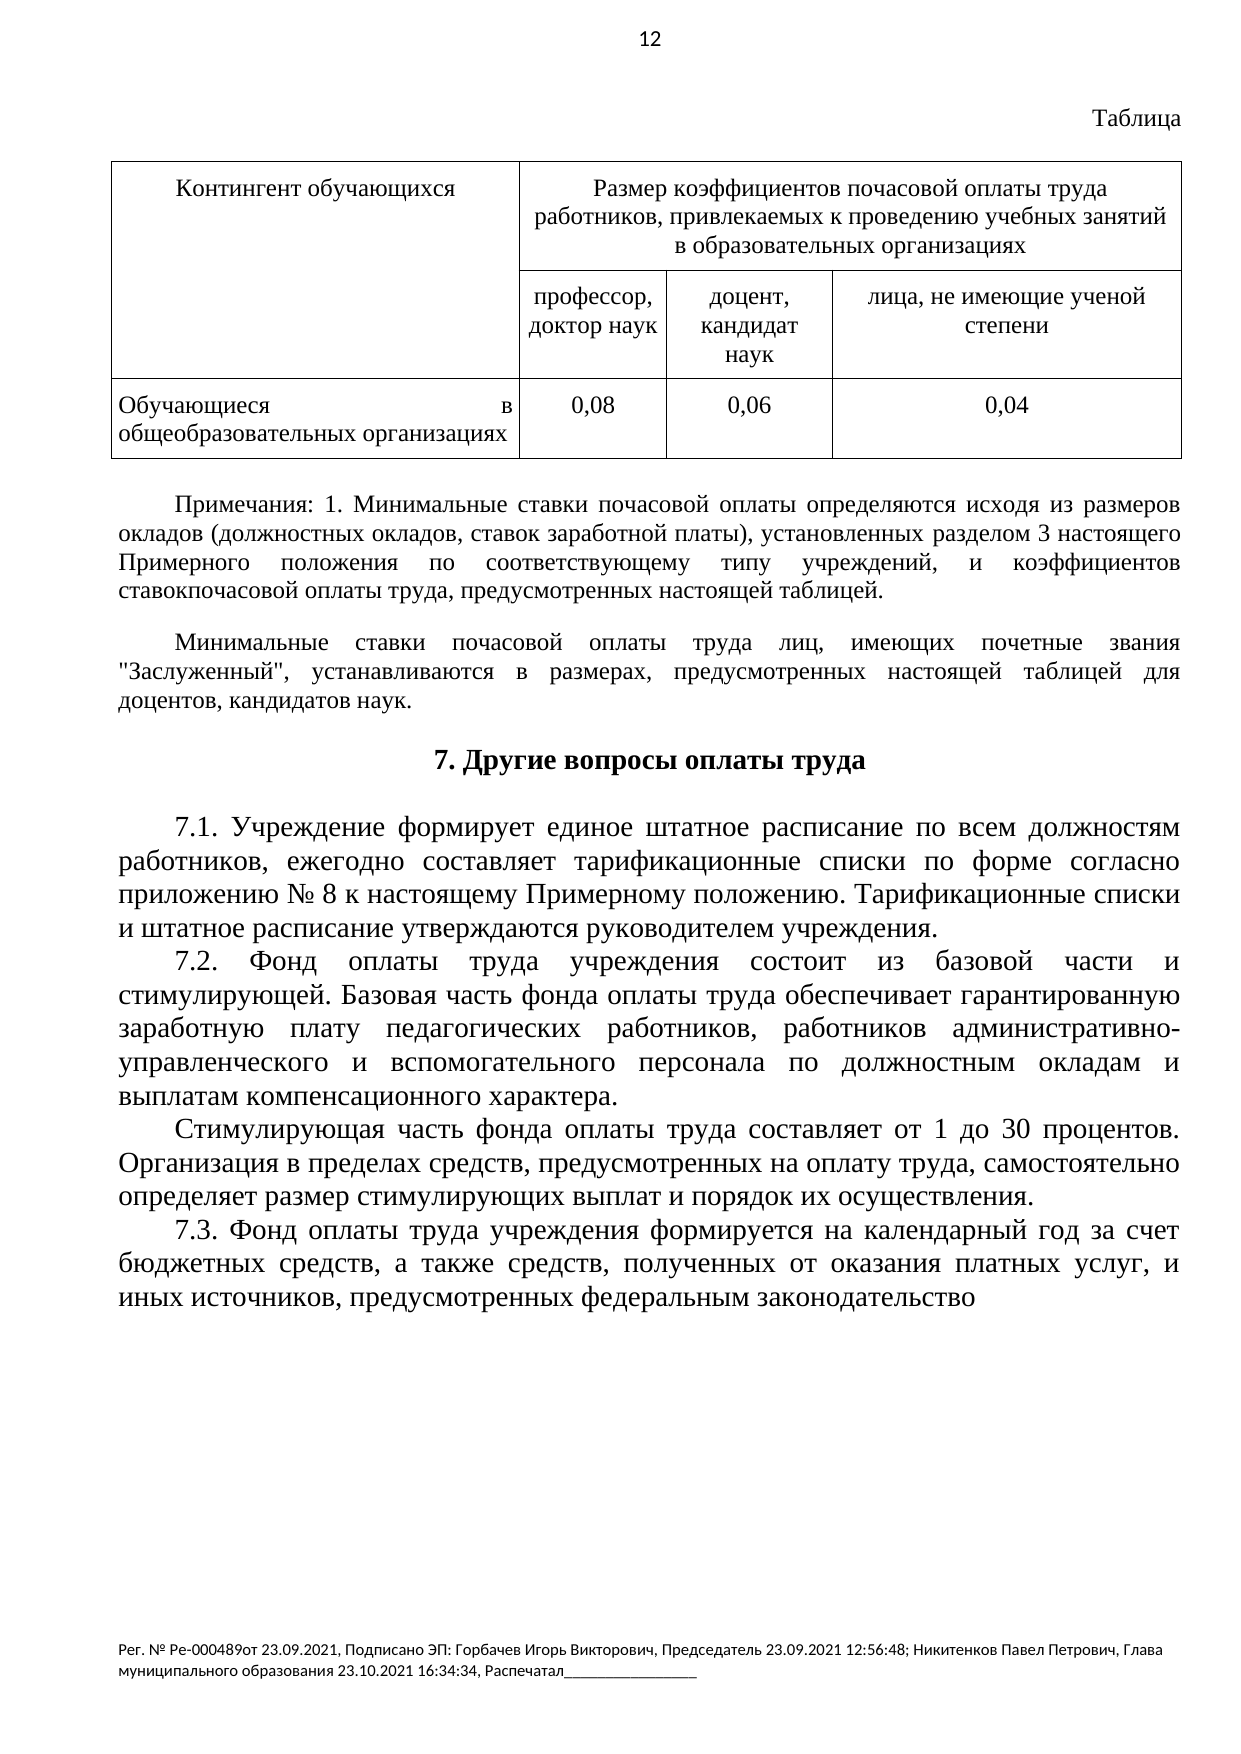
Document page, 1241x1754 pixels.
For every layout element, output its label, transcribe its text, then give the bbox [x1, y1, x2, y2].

text Примечания: 1. Минимальные ставки почасовой оплаты определяются исходя из размеров окладов (должностных окладов, ставок заработной платы), установленных разделом 3 настоящего Примерного положения по соответствующему типу учреждений, и коэффициентов ставокпочасовой оплаты труда, предусмотренных настоящей таблицей. [118, 489, 1181, 604]
table_cell профессор, доктор наук [520, 271, 666, 378]
table_cell 0,08 [520, 379, 666, 458]
text 7.1. Учреждение формирует единое штатное расписание по всем должностям работников, ежегодно составляет тарификационные списки по форме согласно приложению № 8 к настоящему Примерному положению. Тарификационные списки и штатное расписание утверждаются руководителем учреждения. [118, 809, 1181, 943]
table_header Контингент обучающихся [112, 162, 519, 378]
table_cell 0,06 [667, 379, 832, 458]
table_cell лица, не имеющие ученой степени [833, 271, 1181, 378]
text Минимальные ставки почасовой оплаты труда лиц, имеющих почетные звания "Заслуженный", устанавливаются в размерах, предусмотренных настоящей таблицей для доцентов, кандидатов наук. [118, 627, 1181, 713]
text 7.3. Фонд оплаты труда учреждения формируется на календарный год за счет бюджетных средств, а также средств, полученных от оказания платных услуг, и иных источников, предусмотренных федеральным законодательство [118, 1212, 1181, 1312]
table_header Размер коэффициентов почасовой оплаты труда работников, привлекаемых к проведению учебных занятий в образовательных организациях [520, 162, 1181, 269]
text Таблица [118, 103, 1181, 132]
text Стимулирующая часть фонда оплаты труда составляет от 1 до 30 процентов. Организация в пределах средств, предусмотренных на оплату труда, самостоятельно определяет размер стимулирующих выплат и порядок их осуществления. [118, 1111, 1181, 1212]
text 7.2. Фонд оплаты труда учреждения состоит из базовой части и стимулирующей. Базовая часть фонда оплаты труда обеспечивает гарантированную заработную плату педагогических работников, работников административно-управленческого и вспомогательного персонала по должностным окладам и выплатам компенсационного характера. [118, 943, 1181, 1111]
table_cell 0,04 [833, 379, 1181, 458]
table_cell Обучающиеся в общеобразовательных организациях [112, 379, 519, 458]
table_cell доцент, кандидат наук [667, 271, 832, 378]
title 7. Другие вопросы оплаты труда [118, 742, 1181, 776]
